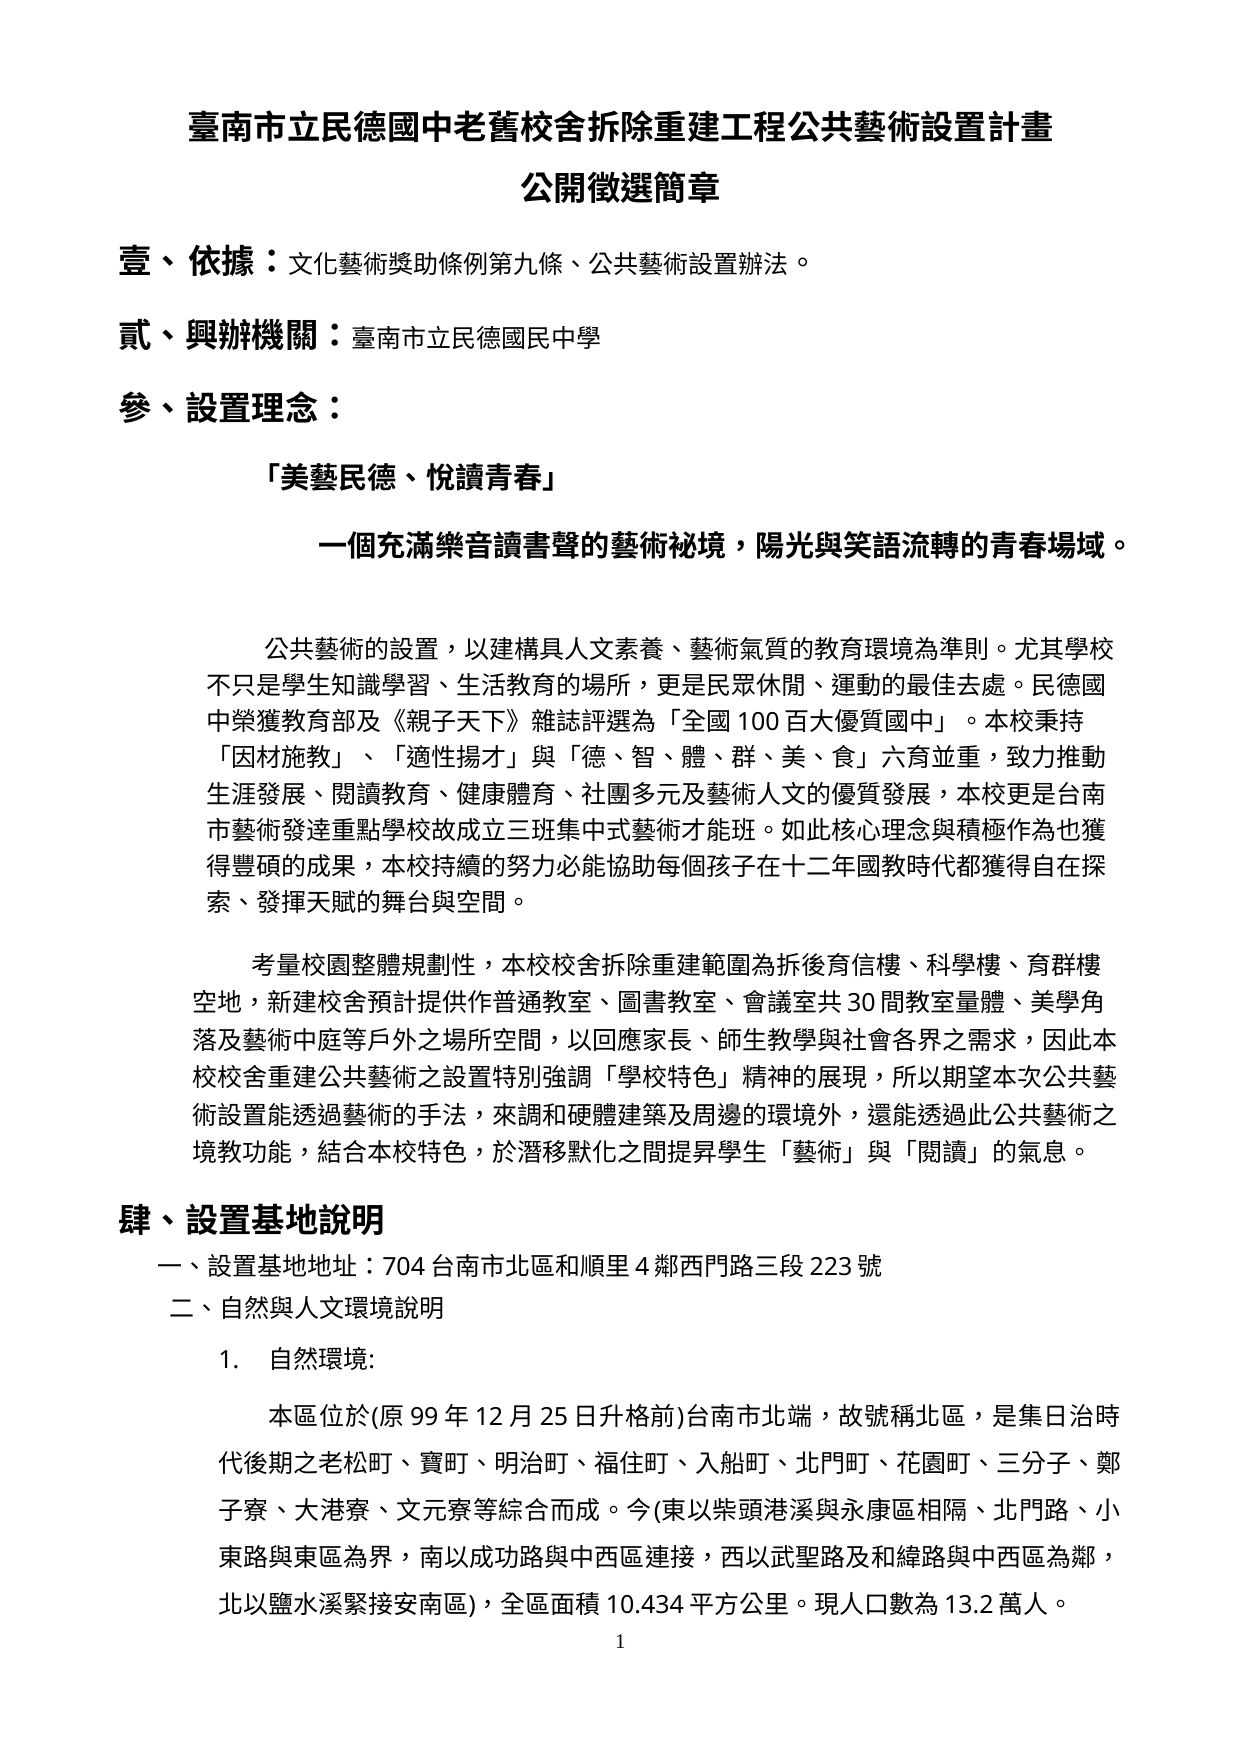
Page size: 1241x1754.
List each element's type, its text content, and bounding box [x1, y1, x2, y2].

text 一個充滿樂音讀書聲的藝術袐境，陽光與笑語流轉的青春場域。 [318, 522, 1122, 564]
text 參、設置理念： [118, 382, 1122, 430]
text 考量校園整體規劃性，本校校舍拆除重建範圍為拆後育信樓、科學樓、育群樓空地，新建校舍預計提供作普通教室、圖書教室、會議室共30間教室量體、美學角落及藝術中庭等戶外之場所空間，以回應家長、師生教學與社會各界之需求，因此本校校舍重建公共藝術之設置特別強調「學校特色」精神的展現，所以期望本次公共藝術設置能透過藝術的手法，來調和硬體建築及周邊的環境外，還能透過此公共藝術之境教功能，結合本校特色，於潛移默化之間提昇學生「藝術」與「閱讀」的氣息。 [192, 944, 1122, 1169]
list 自然環境: [218, 1326, 1122, 1376]
text 肆、設置基地說明 [118, 1194, 1122, 1242]
text 一、設置基地地址：704台南市北區和順里4鄰西門路三段223號 [118, 1242, 1122, 1284]
text 二、自然與人文環境說明 [118, 1284, 1122, 1326]
text 貳、興辦機關：臺南市立民德國民中學 [118, 308, 1122, 357]
text 本區位於(原99年12月25日升格前)台南市北端，故號稱北區，是集日治時代後期之老松町、寶町、明治町、福住町、入船町、北門町、花園町、三分子、鄭子寮、大港寮、文元寮等綜合而成。今(東以柴頭港溪與永康區相隔、北門路、小東路與東區為界，南以成功路與中西區連接，西以武聖路及和緯路與中西區為鄰，北以鹽水溪緊接安南區)，全區面積10.434平方公里。現人口數為13.2萬人。 [218, 1388, 1122, 1622]
text 臺南市立民德國中老舊校舍拆除重建工程公共藝術設置計畫 [118, 101, 1122, 149]
text 公開徵選簡章 [118, 162, 1122, 210]
text 公共藝術的設置，以建構具人文素養、藝術氣質的教育環境為準則。尤其學校不只是學生知識學習、生活教育的場所，更是民眾休閒、運動的最佳去處。民德國中榮獲教育部及《親子天下》雜誌評選為「全國100百大優質國中」。本校秉持「因材施教」、「適性揚才」與「德、智、體、群、美、食」六育並重，致力推動生涯發展、閱讀教育、健康體育、社團多元及藝術人文的優質發展，本校更是台南市藝術發逹重點學校故成立三班集中式藝術才能班。如此核心理念與積極作為也獲得豐碩的成果，本校持續的努力必能協助每個孩子在十二年國教時代都獲得自在探索、發揮天賦的舞台與空間。 [207, 629, 1122, 919]
text 「美藝民德、悅讀青春」 [251, 455, 1122, 497]
list 依據：文化藝術獎助條例第九條、公共藝術設置辦法。 [118, 235, 1122, 283]
